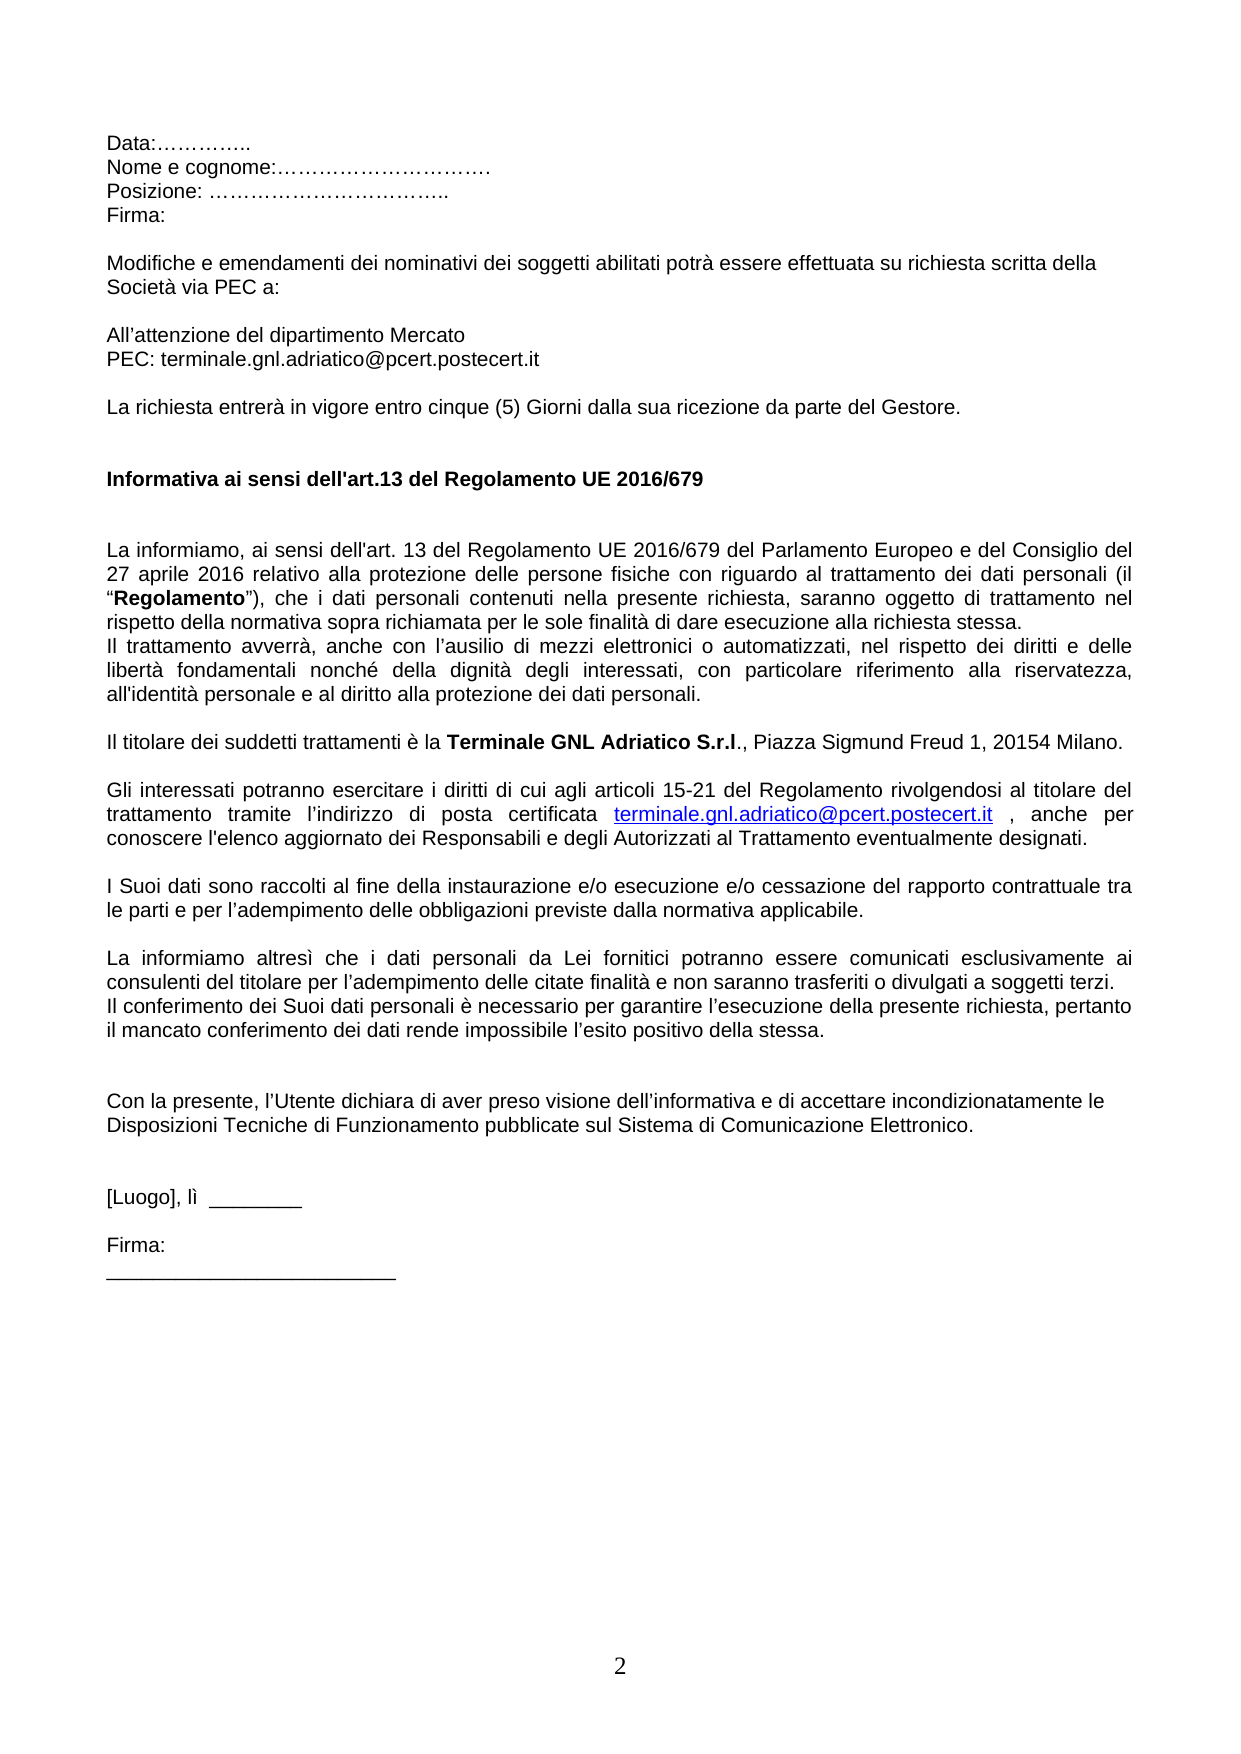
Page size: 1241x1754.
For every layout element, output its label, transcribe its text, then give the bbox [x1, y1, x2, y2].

text _________________________ [106, 1257, 1134, 1281]
text La informiamo, ai sensi dell'art. 13 del Regolamento UE 2016/679 del Parlamento Europeo e del Consiglio del 27 aprile 2016 relativo alla protezione delle persone fisiche con riguardo al trattamento dei dati personali (il “Regolamento”), che i dati personali contenuti nella presente richiesta, saranno oggetto di trattamento nel rispetto della normativa sopra richiamata per le sole finalità di dare esecuzione alla richiesta stessa. [106, 538, 1134, 634]
text Il trattamento avverrà, anche con l’ausilio di mezzi elettronici o automatizzati, nel rispetto dei diritti e delle libertà fondamentali nonché della dignità degli interessati, con particolare riferimento alla riservatezza, all'identità personale e al diritto alla protezione dei dati personali. [106, 634, 1134, 706]
text Posizione: …………………………….. [106, 179, 1134, 203]
text Il conferimento dei Suoi dati personali è necessario per garantire l’esecuzione della presente richiesta, pertanto il mancato conferimento dei dati rende impossibile l’esito positivo della stessa. [106, 993, 1134, 1041]
text Nome e cognome:…………………………. [106, 155, 1134, 179]
text Il titolare dei suddetti trattamenti è la Terminale GNL Adriatico S.r.l., Piazza Sigmund Freud 1, 20154 Milano. [106, 730, 1134, 754]
text [Luogo], lì ________ [106, 1185, 1134, 1209]
text Firma: [106, 1233, 1134, 1257]
text Modifiche e emendamenti dei nominativi dei soggetti abilitati potrà essere effettuata su richiesta scritta della Società via PEC a: [106, 251, 1134, 299]
text Con la presente, l’Utente dichiara di aver preso visione dell’informativa e di accettare incondizionatamente le Disposizioni Tecniche di Funzionamento pubblicate sul Sistema di Comunicazione Elettronico. [106, 1089, 1134, 1137]
text Data:………….. [106, 131, 1134, 155]
text All’attenzione del dipartimento Mercato [106, 323, 1134, 347]
text La richiesta entrerà in vigore entro cinque (5) Giorni dalla sua ricezione da parte del Gestore. [106, 394, 1134, 418]
text Informativa ai sensi dell'art.13 del Regolamento UE 2016/679 [106, 466, 1134, 490]
text La informiamo altresì che i dati personali da Lei fornitici potranno essere comunicati esclusivamente ai consulenti del titolare per l’adempimento delle citate finalità e non saranno trasferiti o divulgati a soggetti terzi. [106, 946, 1134, 993]
text Firma: [106, 203, 1134, 227]
text PEC: terminale.gnl.adriatico@pcert.postecert.it [106, 347, 1134, 371]
text I Suoi dati sono raccolti al fine della instaurazione e/o esecuzione e/o cessazione del rapporto contrattuale tra le parti e per l’adempimento delle obbligazioni previste dalla normativa applicabile. [106, 874, 1134, 922]
text Gli interessati potranno esercitare i diritti di cui agli articoli 15-21 del Regolamento rivolgendosi al titolare del trattamento tramite l’indirizzo di posta certificata terminale.gnl.adriatico@pcert.postecert.it , anche per conoscere l'elenco aggiornato dei Responsabili e degli Autorizzati al Trattamento eventualmente designati. [106, 778, 1134, 850]
